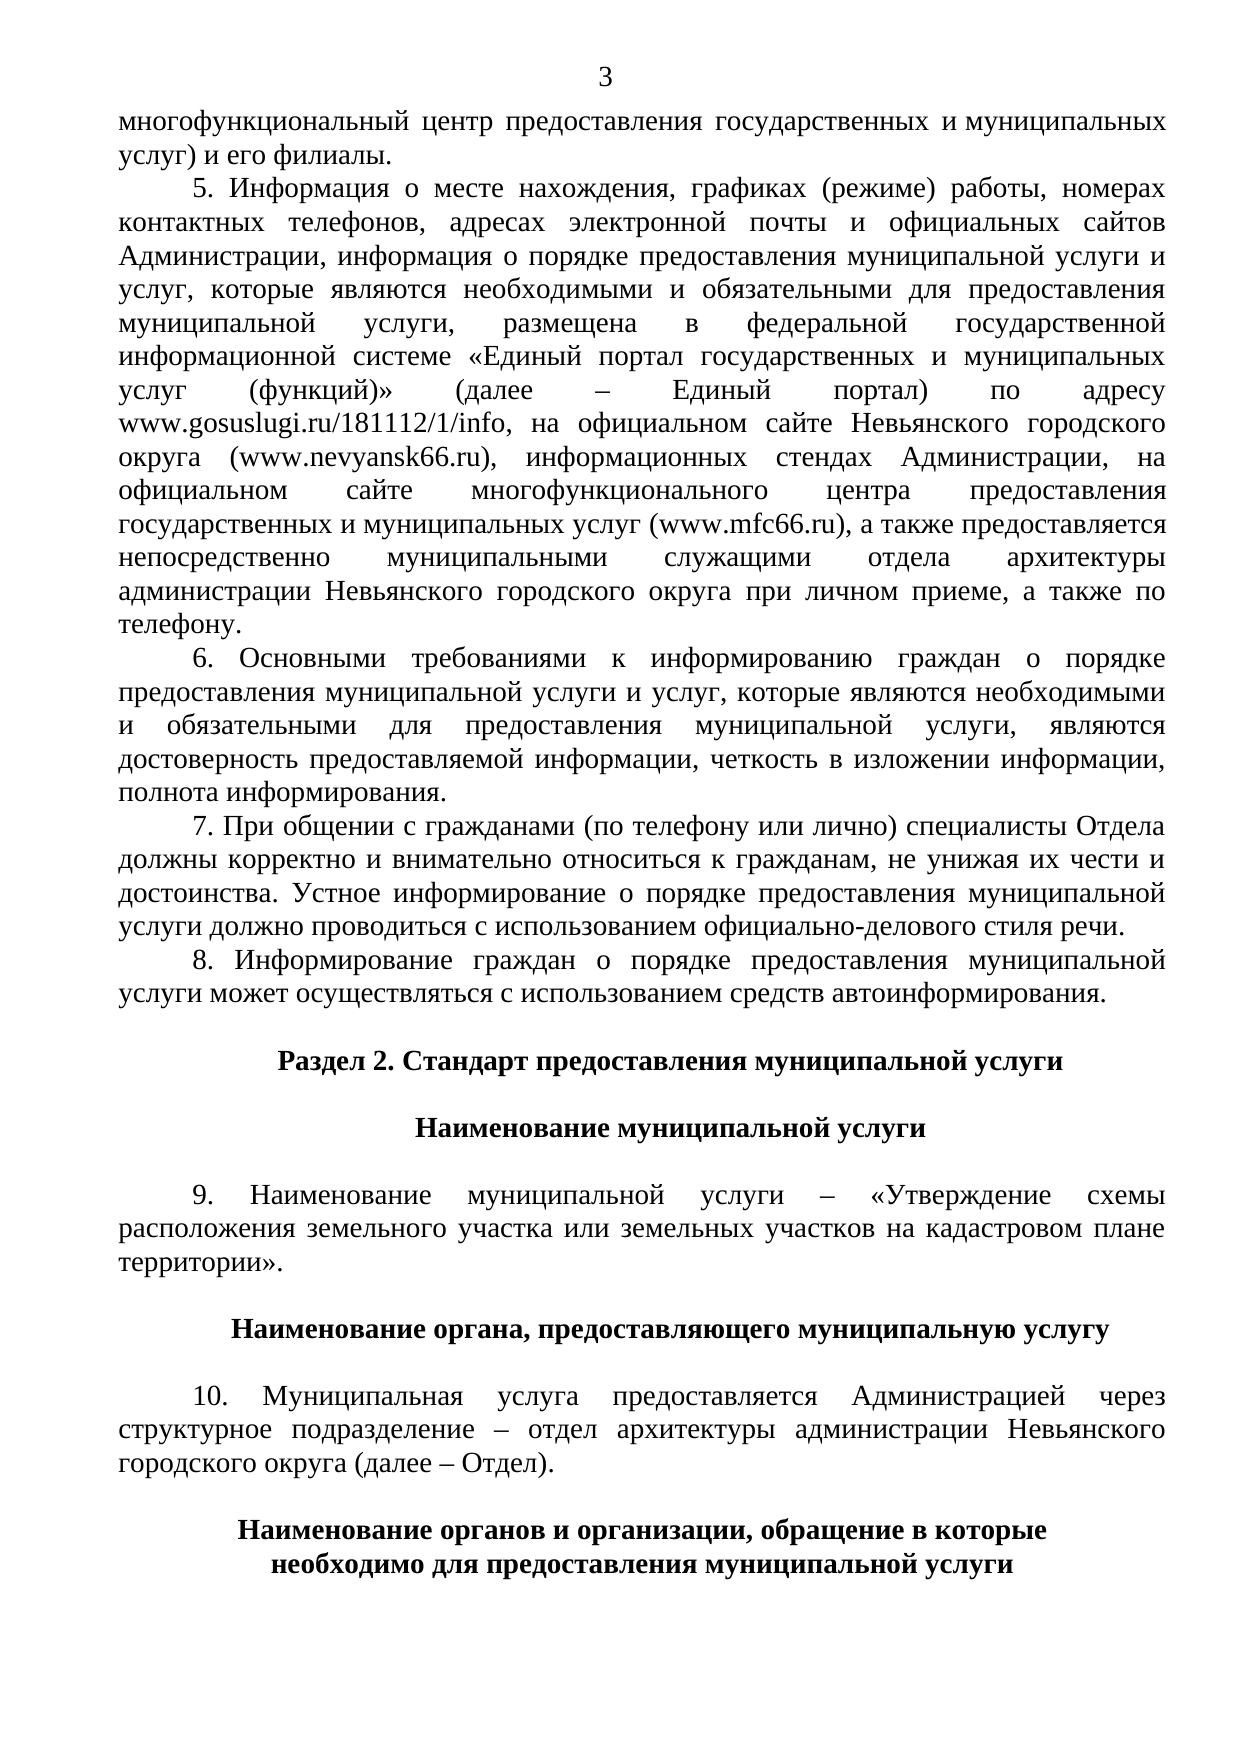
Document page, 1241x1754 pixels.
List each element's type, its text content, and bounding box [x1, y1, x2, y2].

text 6. Основными требованиями к информированию граждан о порядке предоставления муниципальной услуги и услуг, которые являются необходимыми и обязательными для предоставления муниципальной услуги, являются достоверность предоставляемой информации, четкость в изложении информации, полнота информирования. [118, 640, 1167, 808]
text необходимо для предоставления муниципальной услуги [118, 1546, 1167, 1579]
text Наименование муниципальной услуги [118, 1110, 1167, 1143]
text 9. Наименование муниципальной услуги – «Утверждение схемы расположения земельного участка или земельных участков на кадастровом плане территории». [118, 1177, 1167, 1277]
text Наименование органов и организации, обращение в которые [118, 1512, 1167, 1546]
text Раздел 2. Стандарт предоставления муниципальной услуги [118, 1043, 1167, 1076]
text 5. Информация о месте нахождения, графиках (режиме) работы, номерах контактных телефонов, адресах электронной почты и официальных сайтов Администрации, информация о порядке предоставления муниципальной услуги и услуг, которые являются необходимыми и обязательными для предоставления муниципальной услуги, размещена в федеральной государственной информационной системе «Единый портал государственных и муниципальных услуг (функций)» (далее – Единый портал) по адресу www.gosuslugi.ru/181112/1/info, на официальном сайте Невьянского городского округа (www.nevyansk66.ru), информационных стендах Администрации, на официальном сайте многофункционального центра предоставления государственных и муниципальных услуг (www.mfc66.ru), а также предоставляется непосредственно муниципальными служащими отдела архитектуры администрации Невьянского городского округа при личном приеме, а также по телефону. [118, 171, 1167, 640]
text 8. Информирование граждан о порядке предоставления муниципальной услуги может осуществляться с использованием средств автоинформирования. [118, 942, 1167, 1009]
text 7. При общении с гражданами (по телефону или лично) специалисты Отдела должны корректно и внимательно относиться к гражданам, не унижая их чести и достоинства. Устное информирование о порядке предоставления муниципальной услуги должно проводиться с использованием официально-делового стиля речи. [118, 808, 1167, 942]
text 10. Муниципальная услуга предоставляется Администрацией через структурное подразделение – отдел архитектуры администрации Невьянского городского округа (далее – Отдел). [118, 1378, 1167, 1479]
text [118, 103, 1167, 171]
text Наименование органа, предоставляющего муниципальную услугу [118, 1311, 1167, 1344]
